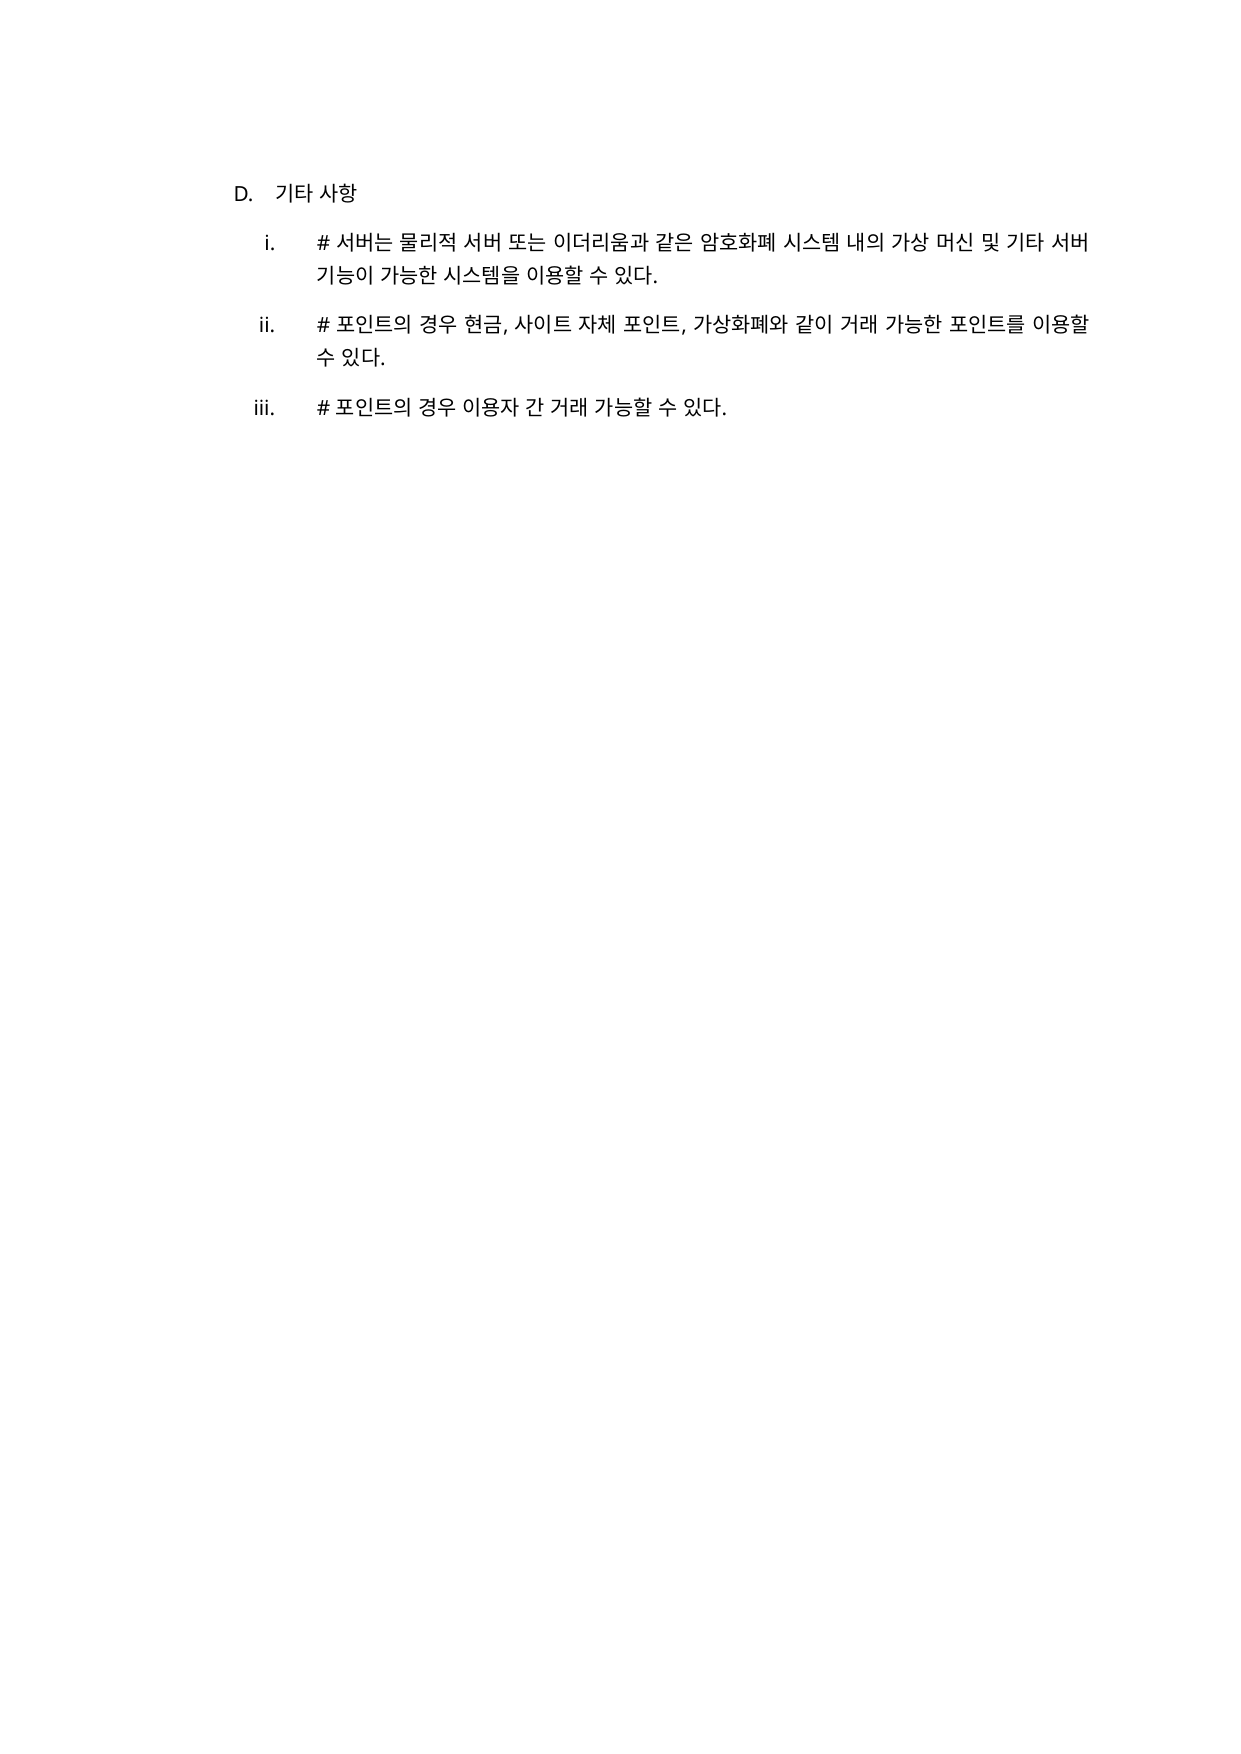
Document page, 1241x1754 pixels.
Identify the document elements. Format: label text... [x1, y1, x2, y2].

list # 포인트의 경우 현금, 사이트 자체 포인트, 가상화폐와 같이 거래 가능한 포인트를 이용할 수 있다. [275, 309, 1090, 372]
list # 포인트의 경우 이용자 간 거래 가능할 수 있다. [275, 391, 1090, 421]
list 기타 사항 [233, 177, 1090, 207]
list # 서버는 물리적 서버 또는 이더리움과 같은 암호화폐 시스템 내의 가상 머신 및 기타 서버 기능이 가능한 시스템을 이용할 수 있다. [275, 227, 1090, 289]
